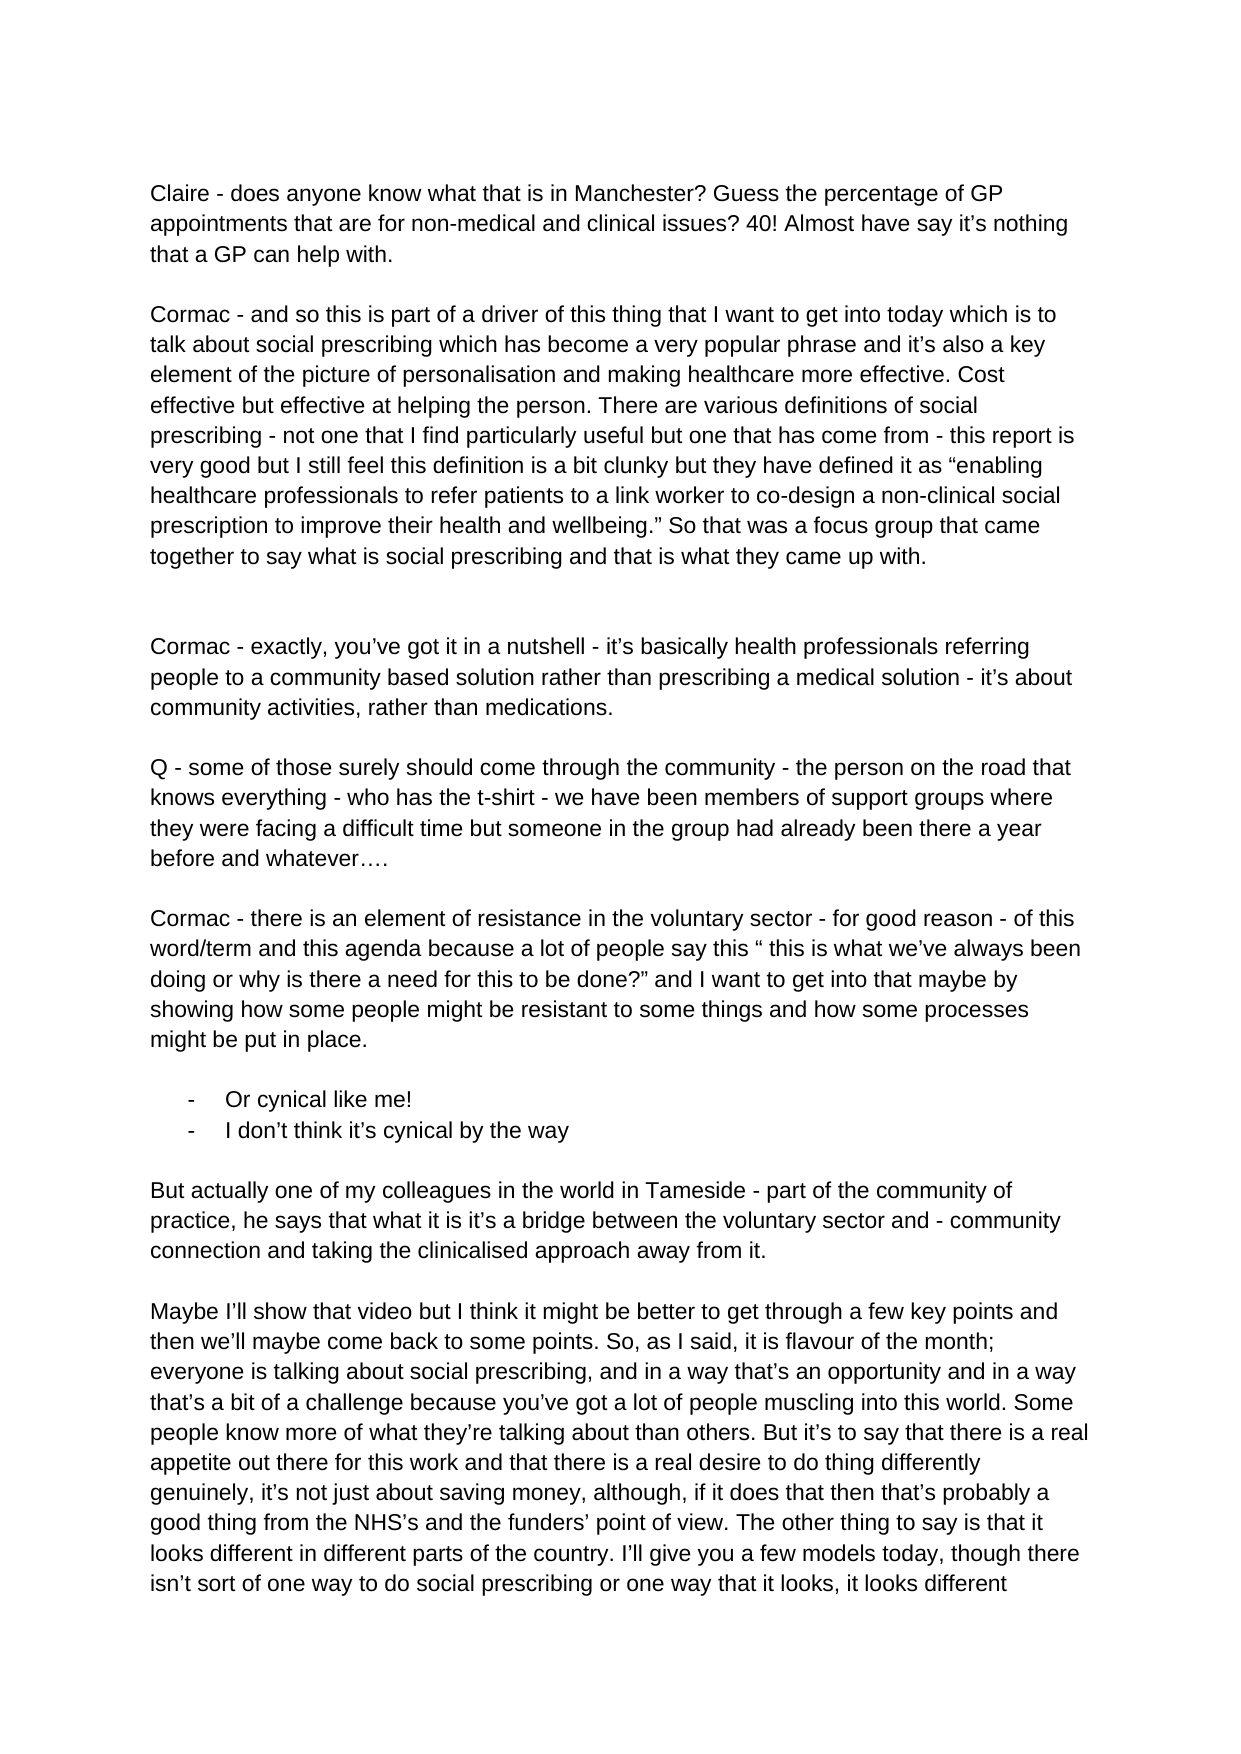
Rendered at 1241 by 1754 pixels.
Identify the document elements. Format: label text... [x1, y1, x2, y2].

text But actually one of my colleagues in the world in Tameside - part of the community of practice, he says that what it is it’s a bridge between the voluntary sector and - community connection and taking the clinicalised approach away from it. [150, 1177, 1090, 1264]
text Claire - does anyone know what that is in Manchester? Guess the percentage of GP appointments that are for non-medical and clinical issues? 40! Almost have say it’s nothing that a GP can help with. [150, 180, 1090, 267]
list I don’t think it’s cynical by the way [187, 1117, 1090, 1143]
text Cormac - and so this is part of a driver of this thing that I want to get into today which is to talk about social prescribing which has become a very popular phrase and it’s also a key element of the picture of personalisation and making healthcare more effective. Cost effective but effective at helping the person. There are various definitions of social prescribing - not one that I find particularly useful but one that has come from - this report is very good but I still feel this definition is a bit clunky but they have defined it as “enabling healthcare professionals to refer patients to a link worker to co-design a non-clinical social prescription to improve their health and wellbeing.” So that was a focus group that came together to say what is social prescribing and that is what they came up with. [150, 271, 1090, 569]
text Cormac - there is an element of resistance in the voluntary sector - for good reason - of this word/term and this agenda because a lot of people say this “ this is what we’ve always been doing or why is there a need for this to be done?” and I want to get into that maybe by showing how some people might be resistant to some things and how some processes might be put in place. [150, 905, 1090, 1052]
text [150, 1298, 1090, 1596]
text Cormac - exactly, you’ve got it in a nutshell - it’s basically health professionals referring people to a community based solution rather than prescribing a medical solution - it’s about community activities, rather than medications. [150, 633, 1090, 720]
text Q - some of those surely should come through the community - the person on the road that knows everything - who has the t-shirt - we have been members of support groups where they were facing a difficult time but someone in the group had already been there a year before and whatever…. [150, 754, 1090, 871]
list Or cynical like me! [187, 1086, 1090, 1113]
